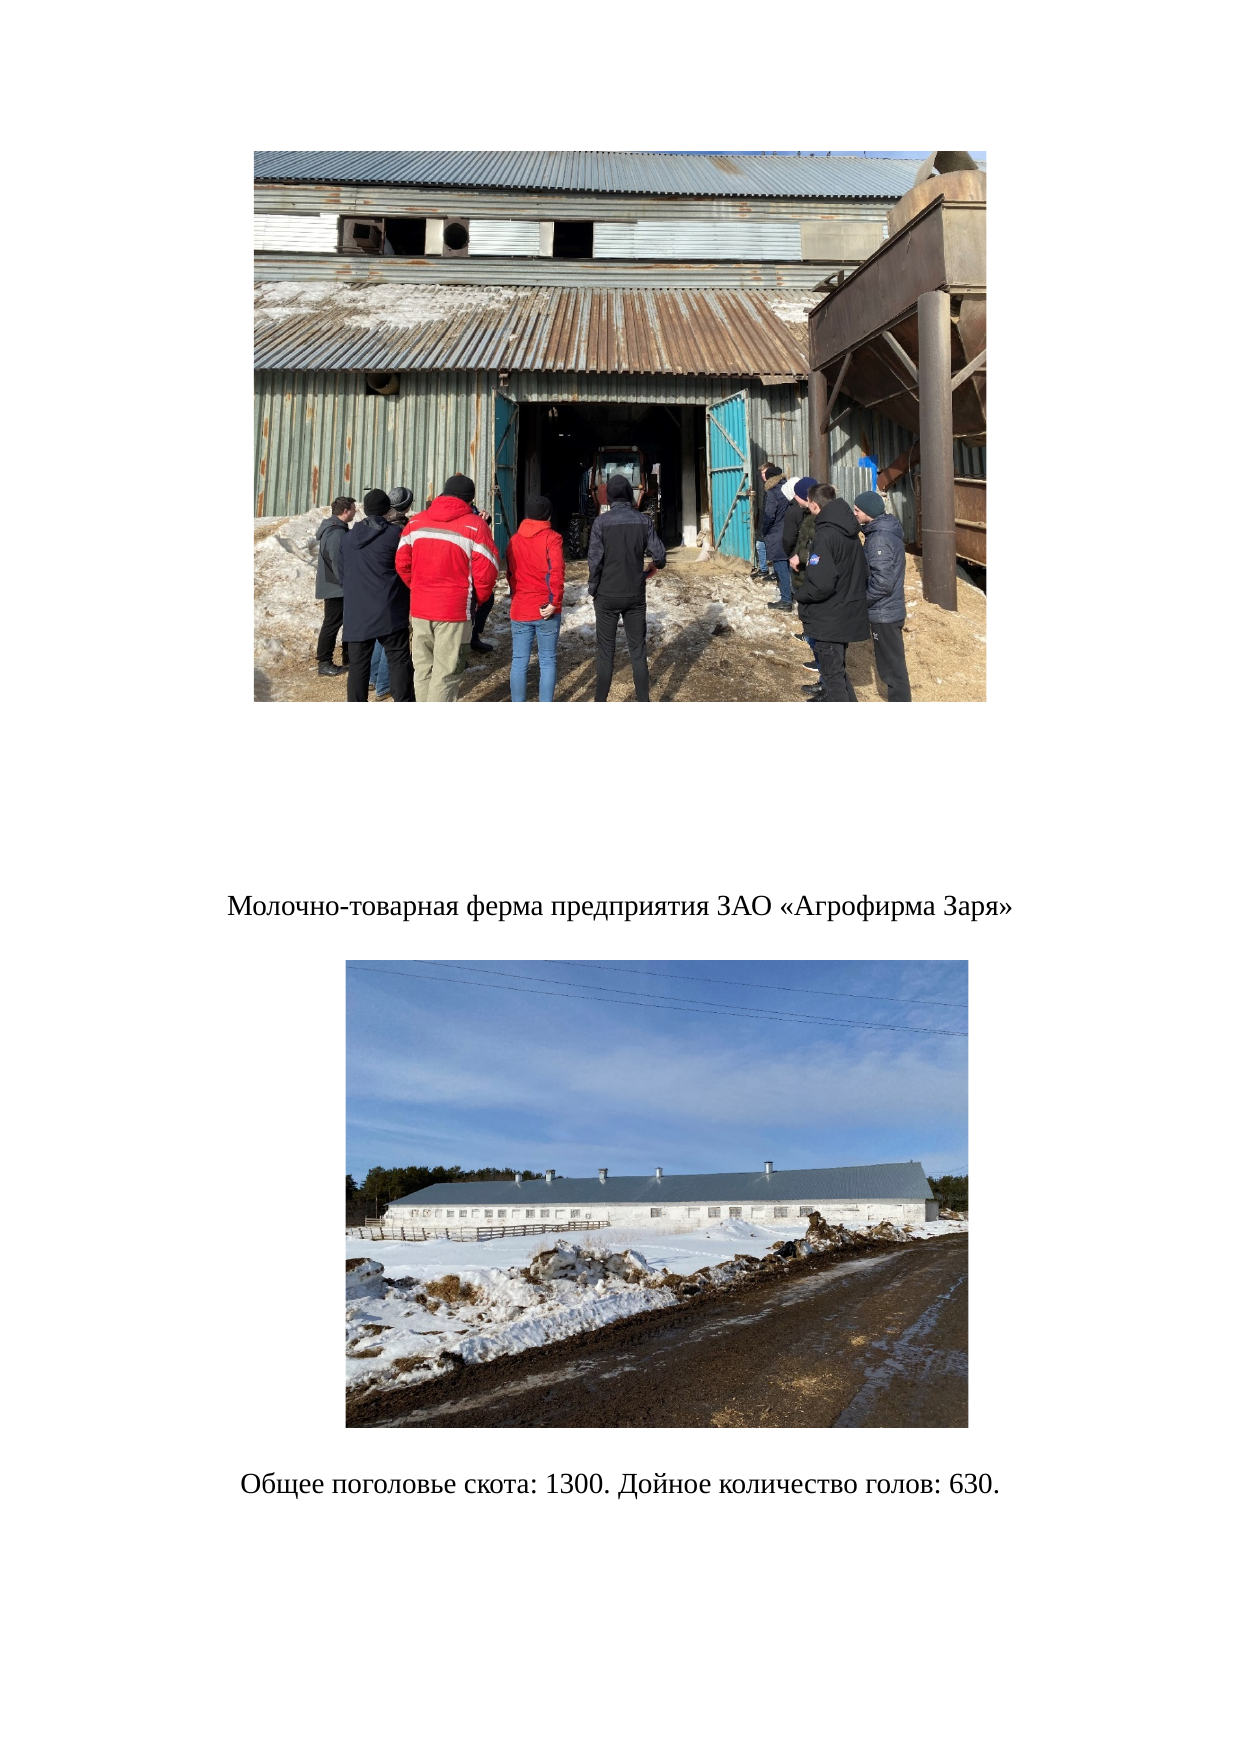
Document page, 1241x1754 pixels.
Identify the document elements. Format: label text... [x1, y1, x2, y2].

picture [345, 960, 969, 1428]
picture [253, 151, 987, 702]
text Молочно-товарная ферма предприятия ЗАО «Агрофирма Заря» [118, 888, 1122, 922]
text Общее поголовье скота: 1300. Дойное количество голов: 630. [118, 1466, 1122, 1500]
